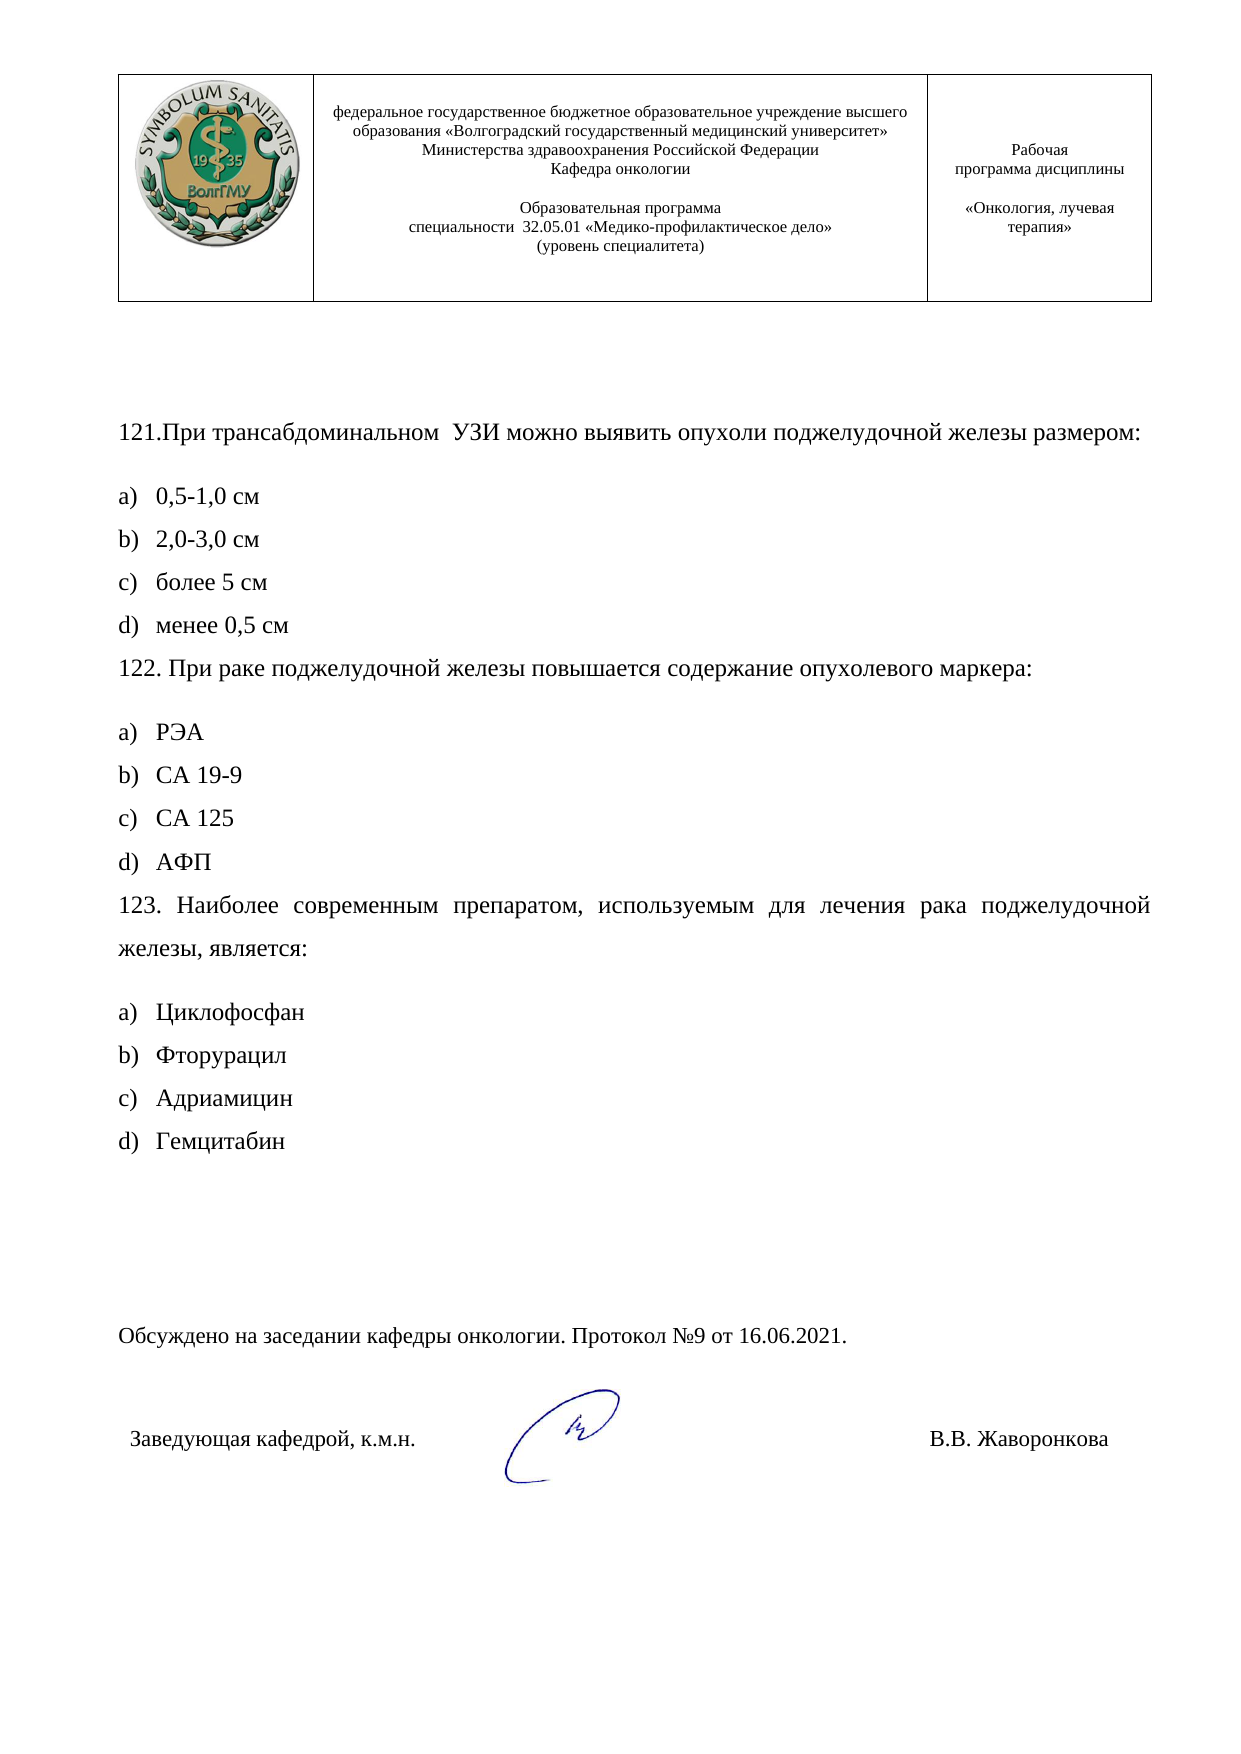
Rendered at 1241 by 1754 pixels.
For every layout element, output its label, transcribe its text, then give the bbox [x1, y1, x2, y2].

list Адриамицин [118, 1083, 1152, 1112]
list Гемцитабин [118, 1126, 1152, 1155]
list СА 19-9 [118, 760, 1152, 789]
text Обсуждено на заседании кафедры онкологии. Протокол №9 от 16.06.2021. [118, 1322, 1152, 1349]
list 2,0-3,0 см [118, 524, 1152, 553]
text 121.При трансабдоминальном УЗИ можно выявить опухоли поджелудочной железы размером: [118, 417, 1152, 446]
list Фторурацил [118, 1040, 1152, 1069]
list 0,5-1,0 см [118, 481, 1152, 509]
list Циклофосфан [118, 997, 1152, 1026]
list менее 0,5 см [118, 610, 1152, 639]
picture [129, 75, 306, 252]
list АФП [118, 847, 1152, 875]
list более 5 см [118, 567, 1152, 596]
list РЭА [118, 717, 1152, 746]
text Заведующая кафедрой, к.м.н. В.В. Жаворонкова [118, 1424, 1152, 1451]
list СА 125 [118, 803, 1152, 832]
text 123. Наиболее современным препаратом, используемым для лечения рака поджелудочной железы, является: [118, 890, 1152, 962]
text 122. При раке поджелудочной железы повышается содержание опухолевого маркера: [118, 653, 1152, 682]
